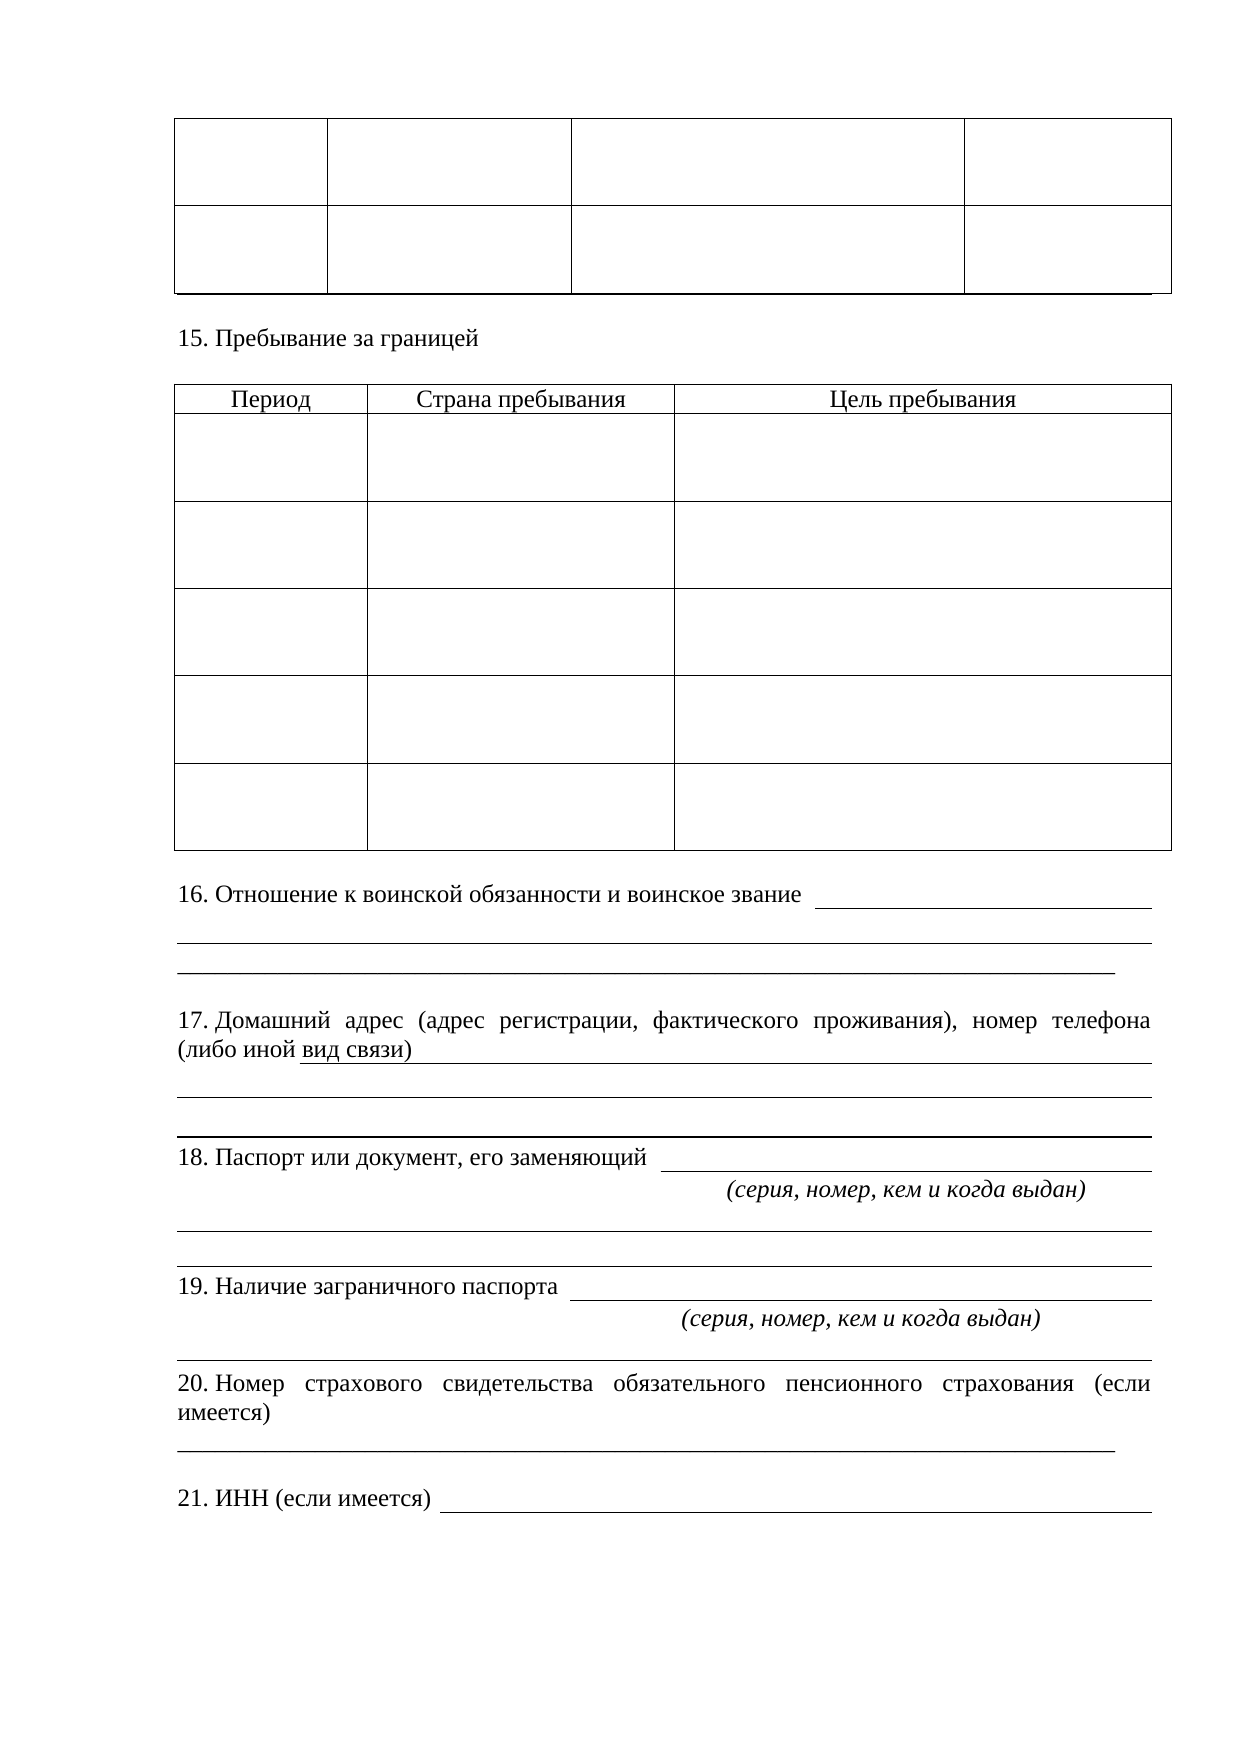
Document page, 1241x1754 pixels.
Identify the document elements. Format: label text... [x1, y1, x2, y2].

text (серия, номер, кем и когда выдан) [661, 1172, 1152, 1202]
text 19. Наличие заграничного паспорта [177, 1271, 1152, 1300]
table_header Цель пребывания [675, 385, 1171, 413]
table_cell [675, 676, 1171, 762]
table_cell [328, 206, 571, 293]
table_cell [675, 764, 1171, 850]
table_cell [572, 206, 964, 293]
table_cell [675, 414, 1171, 501]
table_cell [175, 206, 327, 293]
table_cell [175, 589, 367, 675]
text 20. Номер страхового свидетельства обязательного пенсионного страхования (если имеется) ___________________________________________________________________________ [177, 1368, 1152, 1454]
table_cell [175, 119, 327, 205]
text 15. Пребывание за границей [177, 323, 1152, 352]
table_cell [175, 764, 367, 850]
table_cell [328, 119, 571, 205]
table_cell [965, 119, 1171, 205]
table_cell [175, 676, 367, 762]
text (серия, номер, кем и когда выдан) [570, 1301, 1152, 1332]
table_cell [368, 589, 674, 675]
table_cell [675, 502, 1171, 588]
text 17. Домашний адрес (адрес регистрации, фактического проживания), номер телефона (либо иной вид связи) [177, 1006, 1152, 1063]
table_cell [965, 206, 1171, 293]
table_cell [368, 676, 674, 762]
table_cell [368, 764, 674, 850]
table_cell [175, 414, 367, 501]
text 16. Отношение к воинской обязанности и воинское звание [177, 879, 1152, 908]
table_header Период [175, 385, 367, 413]
table_cell [675, 589, 1171, 675]
table_cell [368, 502, 674, 588]
table_cell [572, 119, 964, 205]
text 21. ИНН (если имеется) [177, 1483, 1152, 1512]
text 18. Паспорт или документ, его заменяющий [177, 1142, 1152, 1171]
text ___________________________________________________________________________ [177, 948, 1152, 977]
table_cell [175, 502, 367, 588]
table_header Страна пребывания [368, 385, 674, 413]
table_cell [368, 414, 674, 501]
